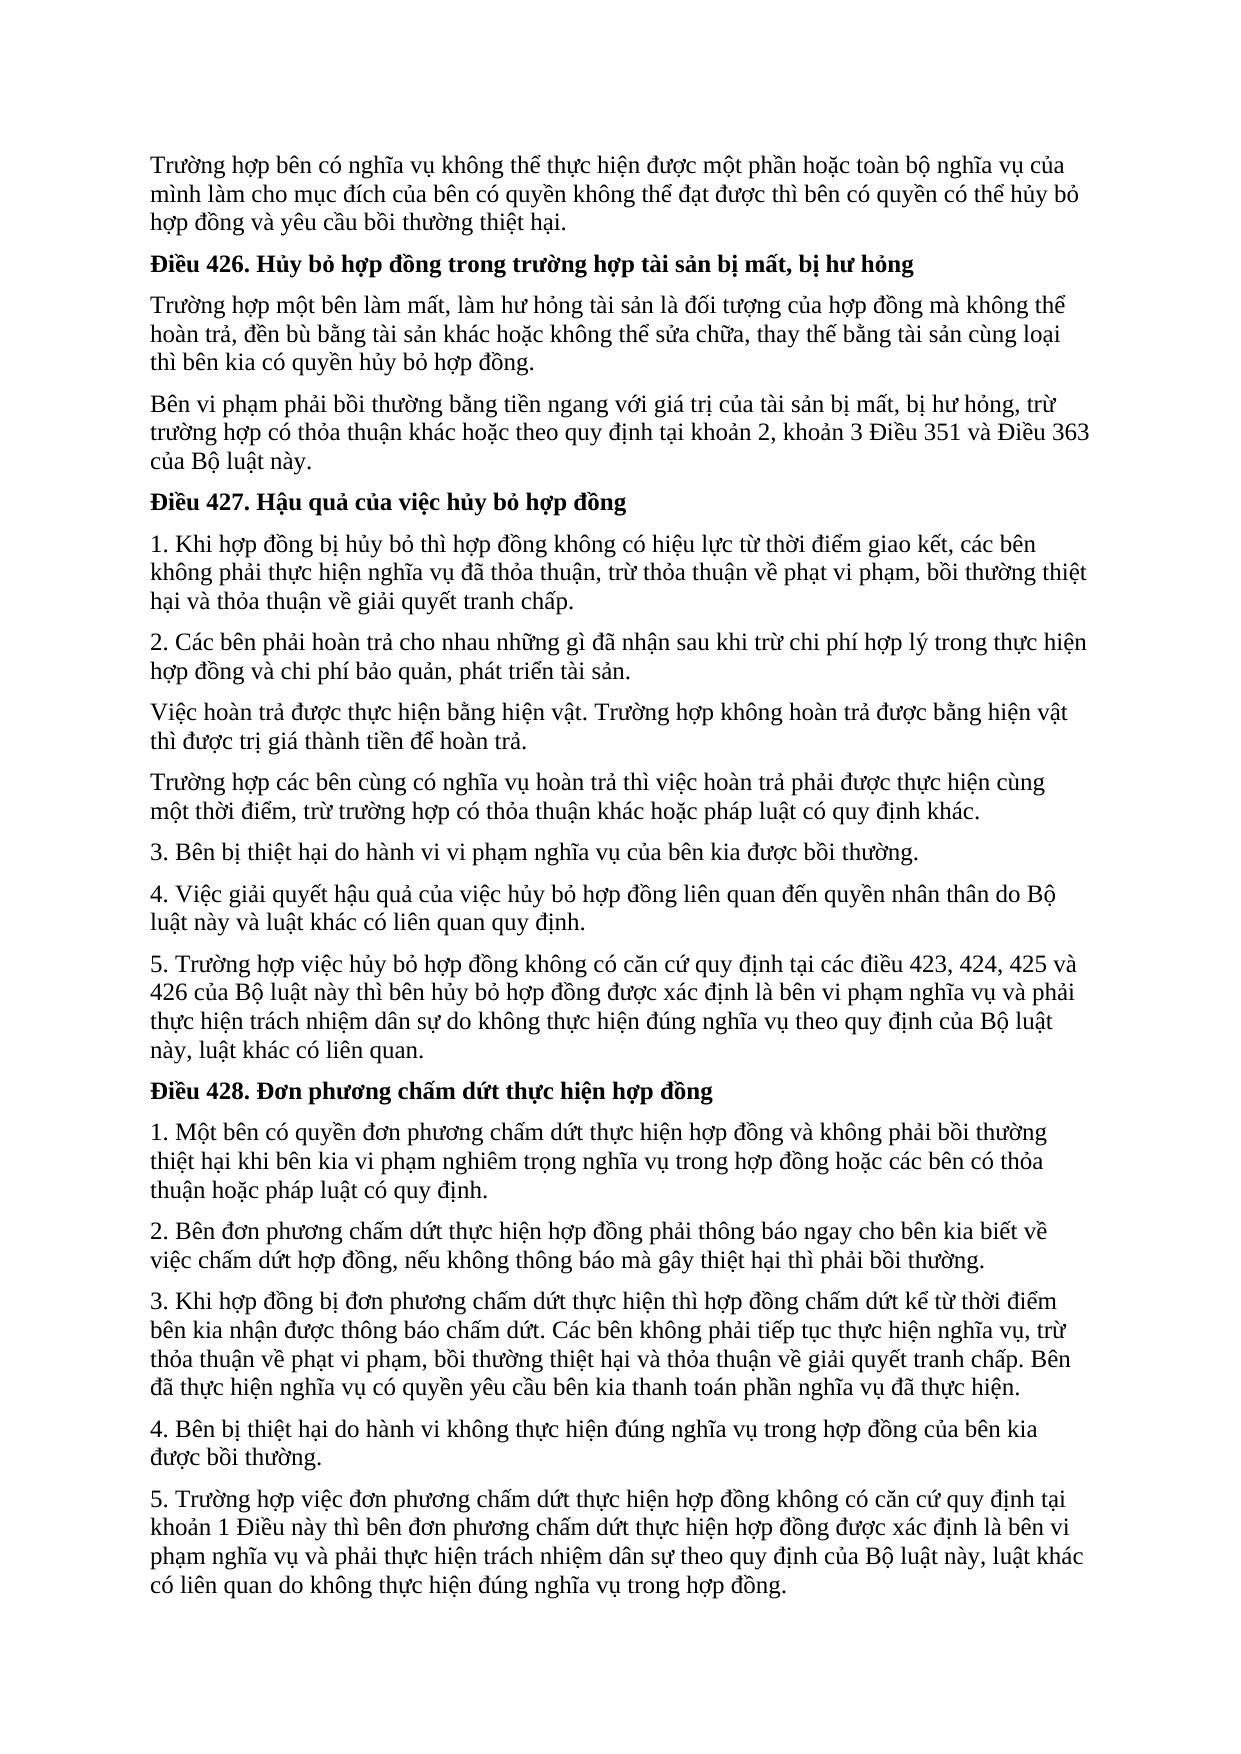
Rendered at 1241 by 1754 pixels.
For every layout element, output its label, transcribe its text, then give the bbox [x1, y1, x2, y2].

text 5. Trường hợp việc đơn phương chấm dứt thực hiện hợp đồng không có căn cứ quy định tại khoản 1 Điều này thì bên đơn phương chấm dứt thực hiện hợp đồng được xác định là bên vi phạm nghĩa vụ và phải thực hiện trách nhiệm dân sự theo quy định của Bộ luật này, luật khác có liên quan do không thực hiện đúng nghĩa vụ trong hợp đồng. [150, 1484, 1090, 1599]
text 3. Khi hợp đồng bị đơn phương chấm dứt thực hiện thì hợp đồng chấm dứt kể từ thời điểm bên kia nhận được thông báo chấm dứt. Các bên không phải tiếp tục thực hiện nghĩa vụ, trừ thỏa thuận về phạt vi phạm, bồi thường thiệt hại và thỏa thuận về giải quyết tranh chấp. Bên đã thực hiện nghĩa vụ có quyền yêu cầu bên kia thanh toán phần nghĩa vụ đã thực hiện. [150, 1286, 1090, 1401]
text Trường hợp các bên cùng có nghĩa vụ hoàn trả thì việc hoàn trả phải được thực hiện cùng một thời điểm, trừ trường hợp có thỏa thuận khác hoặc pháp luật có quy định khác. [150, 767, 1090, 825]
text 5. Trường hợp việc hủy bỏ hợp đồng không có căn cứ quy định tại các điều 423, 424, 425 và 426 của Bộ luật này thì bên hủy bỏ hợp đồng được xác định là bên vi phạm nghĩa vụ và phải thực hiện trách nhiệm dân sự do không thực hiện đúng nghĩa vụ theo quy định của Bộ luật này, luật khác có liên quan. [150, 949, 1090, 1064]
text 2. Các bên phải hoàn trả cho nhau những gì đã nhận sau khi trừ chi phí hợp lý trong thực hiện hợp đồng và chi phí bảo quản, phát triển tài sản. [150, 627, 1090, 685]
text 1. Một bên có quyền đơn phương chấm dứt thực hiện hợp đồng và không phải bồi thường thiệt hại khi bên kia vi phạm nghiêm trọng nghĩa vụ trong hợp đồng hoặc các bên có thỏa thuận hoặc pháp luật có quy định. [150, 1117, 1090, 1204]
text 1. Khi hợp đồng bị hủy bỏ thì hợp đồng không có hiệu lực từ thời điểm giao kết, các bên không phải thực hiện nghĩa vụ đã thỏa thuận, trừ thỏa thuận về phạt vi phạm, bồi thường thiệt hại và thỏa thuận về giải quyết tranh chấp. [150, 529, 1090, 615]
text Trường hợp bên có nghĩa vụ không thể thực hiện được một phần hoặc toàn bộ nghĩa vụ của mình làm cho mục đích của bên có quyền không thể đạt được thì bên có quyền có thể hủy bỏ hợp đồng và yêu cầu bồi thường thiệt hại. [150, 150, 1090, 236]
text 3. Bên bị thiệt hại do hành vi vi phạm nghĩa vụ của bên kia được bồi thường. [150, 837, 1090, 866]
text Điều 426. Hủy bỏ hợp đồng trong trường hợp tài sản bị mất, bị hư hỏng [150, 249, 1090, 277]
text Việc hoàn trả được thực hiện bằng hiện vật. Trường hợp không hoàn trả được bằng hiện vật thì được trị giá thành tiền để hoàn trả. [150, 697, 1090, 755]
text Điều 428. Đơn phương chấm dứt thực hiện hợp đồng [150, 1076, 1090, 1105]
text 4. Bên bị thiệt hại do hành vi không thực hiện đúng nghĩa vụ trong hợp đồng của bên kia được bồi thường. [150, 1414, 1090, 1471]
text Bên vi phạm phải bồi thường bằng tiền ngang với giá trị của tài sản bị mất, bị hư hỏng, trừ trường hợp có thỏa thuận khác hoặc theo quy định tại khoản 2, khoản 3 Điều 351 và Điều 363 của Bộ luật này. [150, 389, 1090, 475]
text Trường hợp một bên làm mất, làm hư hỏng tài sản là đối tượng của hợp đồng mà không thể hoàn trả, đền bù bằng tài sản khác hoặc không thể sửa chữa, thay thế bằng tài sản cùng loại thì bên kia có quyền hủy bỏ hợp đồng. [150, 290, 1090, 376]
text Điều 427. Hậu quả của việc hủy bỏ hợp đồng [150, 487, 1090, 516]
text 2. Bên đơn phương chấm dứt thực hiện hợp đồng phải thông báo ngay cho bên kia biết về việc chấm dứt hợp đồng, nếu không thông báo mà gây thiệt hại thì phải bồi thường. [150, 1216, 1090, 1274]
text 4. Việc giải quyết hậu quả của việc hủy bỏ hợp đồng liên quan đến quyền nhân thân do Bộ luật này và luật khác có liên quan quy định. [150, 879, 1090, 936]
